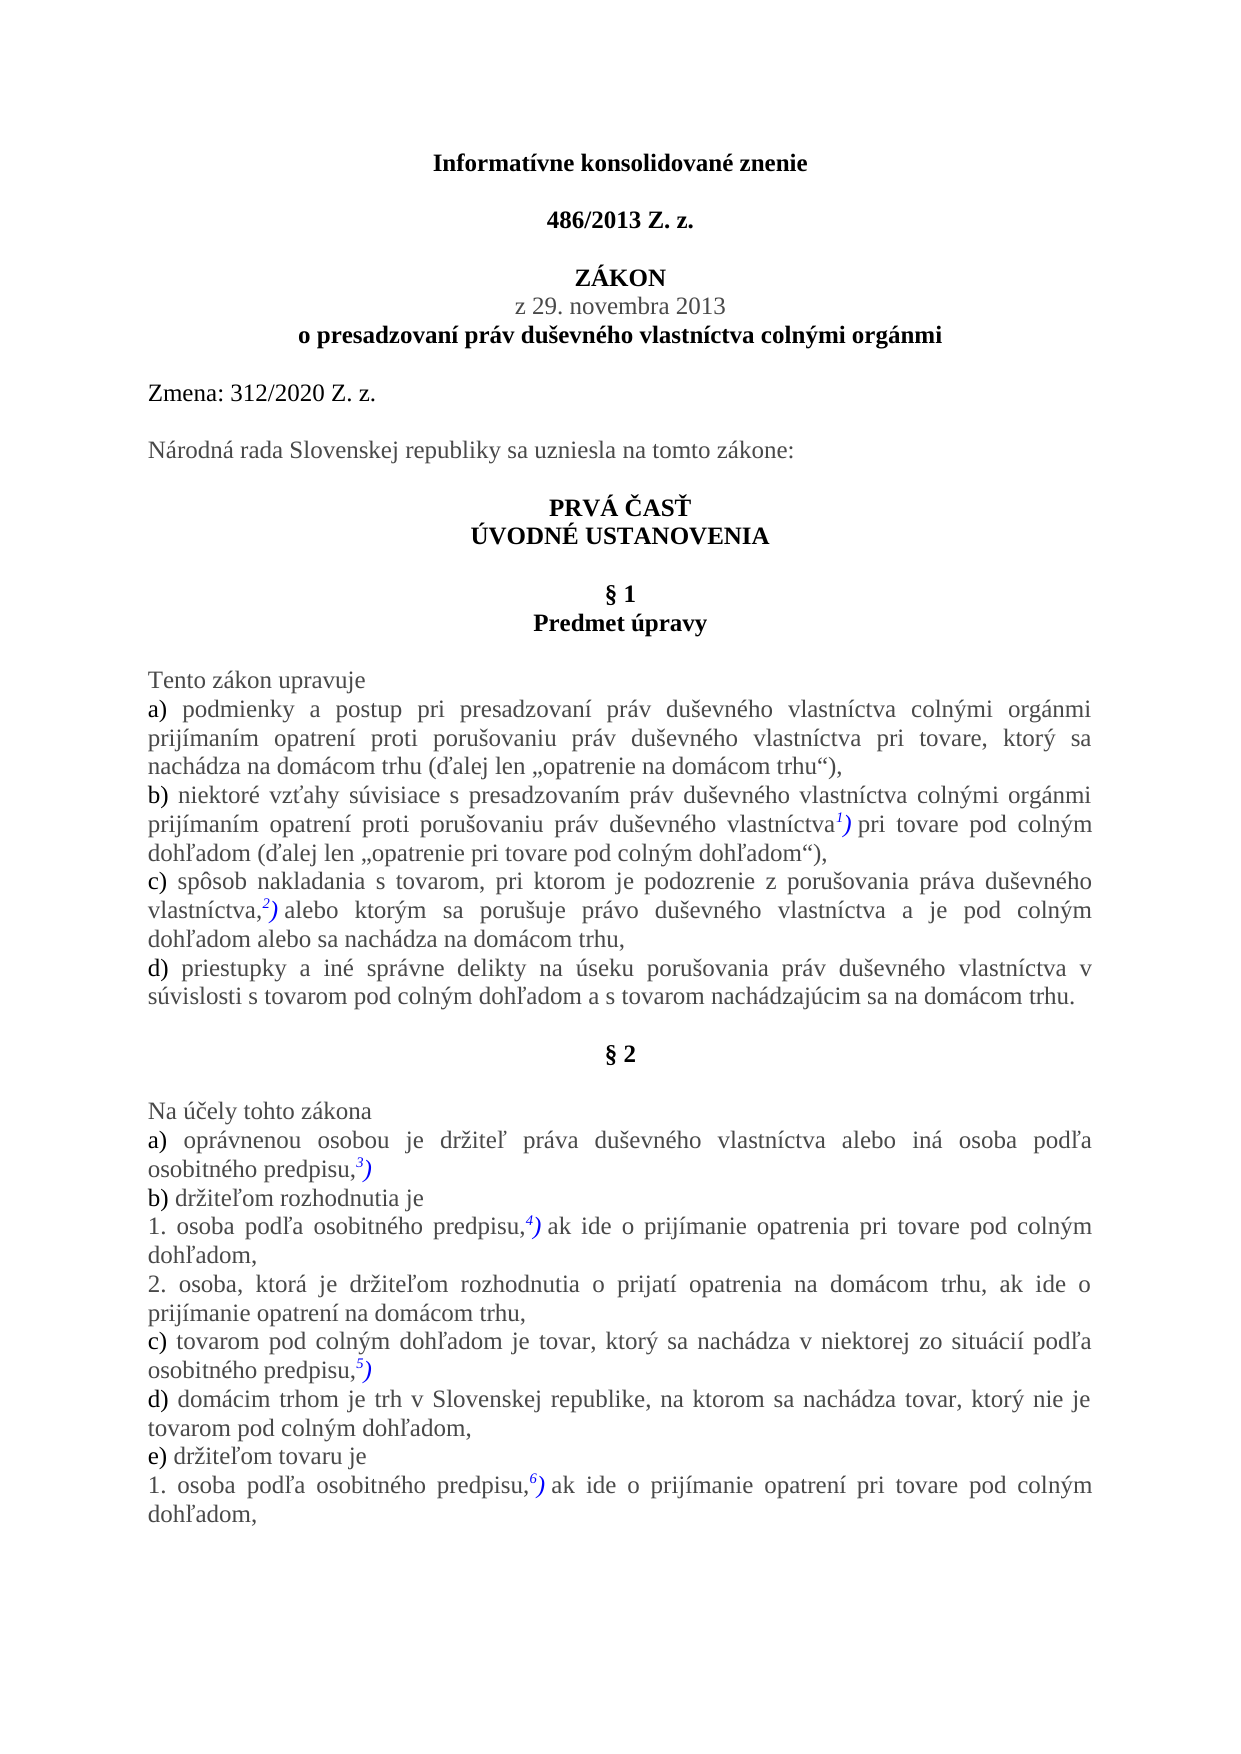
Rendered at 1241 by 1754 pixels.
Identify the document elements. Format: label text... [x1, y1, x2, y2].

text a) oprávnenou osobou je držiteľ práva duševného vlastníctva alebo iná osoba podľa osobitného predpisu,3) [148, 1125, 1093, 1183]
text § 2 [148, 1039, 1093, 1068]
text d) domácim trhom je trh v Slovenskej republike, na ktorom sa nachádza tovar, ktorý nie je tovarom pod colným dohľadom, [148, 1384, 1093, 1441]
text e) držiteľom tovaru je [148, 1441, 1093, 1470]
text a) podmienky a postup pri presadzovaní práv duševného vlastníctva colnými orgánmi prijímaním opatrení proti porušovaniu práv duševného vlastníctva pri tovare, ktorý sa nachádza na domácom trhu (ďalej len „opatrenie na domácom trhu“), [148, 694, 1093, 780]
text § 1 [148, 579, 1093, 608]
text b) niektoré vzťahy súvisiace s presadzovaním práv duševného vlastníctva colnými orgánmi prijímaním opatrení proti porušovaniu práv duševného vlastníctva1) pri tovare pod colným dohľadom (ďalej len „opatrenie pri tovare pod colným dohľadom“), [148, 780, 1093, 866]
text c) spôsob nakladania s tovarom, pri ktorom je podozrenie z porušovania práva duševného vlastníctva,2) alebo ktorým sa porušuje právo duševného vlastníctva a je pod colným dohľadom alebo sa nachádza na domácom trhu, [148, 866, 1093, 953]
text b) držiteľom rozhodnutia je [148, 1183, 1093, 1211]
text c) tovarom pod colným dohľadom je tovar, ktorý sa nachádza v niektorej zo situácií podľa osobitného predpisu,5) [148, 1326, 1093, 1384]
text ZÁKON [148, 263, 1093, 291]
text d) priestupky a iné správne delikty na úseku porušovania práv duševného vlastníctva v súvislosti s tovarom pod colným dohľadom a s tovarom nachádzajúcim sa na domácom trhu. [148, 953, 1093, 1010]
text ÚVODNÉ USTANOVENIA [148, 521, 1093, 550]
text 2. osoba, ktorá je držiteľom rozhodnutia o prijatí opatrenia na domácom trhu, ak ide o prijímanie opatrení na domácom trhu, [148, 1269, 1093, 1326]
text o presadzovaní práv duševného vlastníctva colnými orgánmi [148, 320, 1093, 349]
text Informatívne konsolidované znenie [148, 148, 1093, 176]
text z 29. novembra 2013 [148, 291, 1093, 320]
text Národná rada Slovenskej republiky sa uzniesla na tomto zákone: [148, 435, 1093, 464]
text 486/2013 Z. z. [148, 205, 1093, 234]
text Zmena: 312/2020 Z. z. [148, 378, 1093, 406]
text 1. osoba podľa osobitného predpisu,4) ak ide o prijímanie opatrenia pri tovare pod colným dohľadom, [148, 1211, 1093, 1269]
text PRVÁ ČASŤ [148, 493, 1093, 521]
text Na účely tohto zákona [148, 1096, 1093, 1125]
text Predmet úpravy [148, 608, 1093, 636]
text Tento zákon upravuje [148, 665, 1093, 694]
text 1. osoba podľa osobitného predpisu,6) ak ide o prijímanie opatrení pri tovare pod colným dohľadom, [148, 1470, 1093, 1528]
